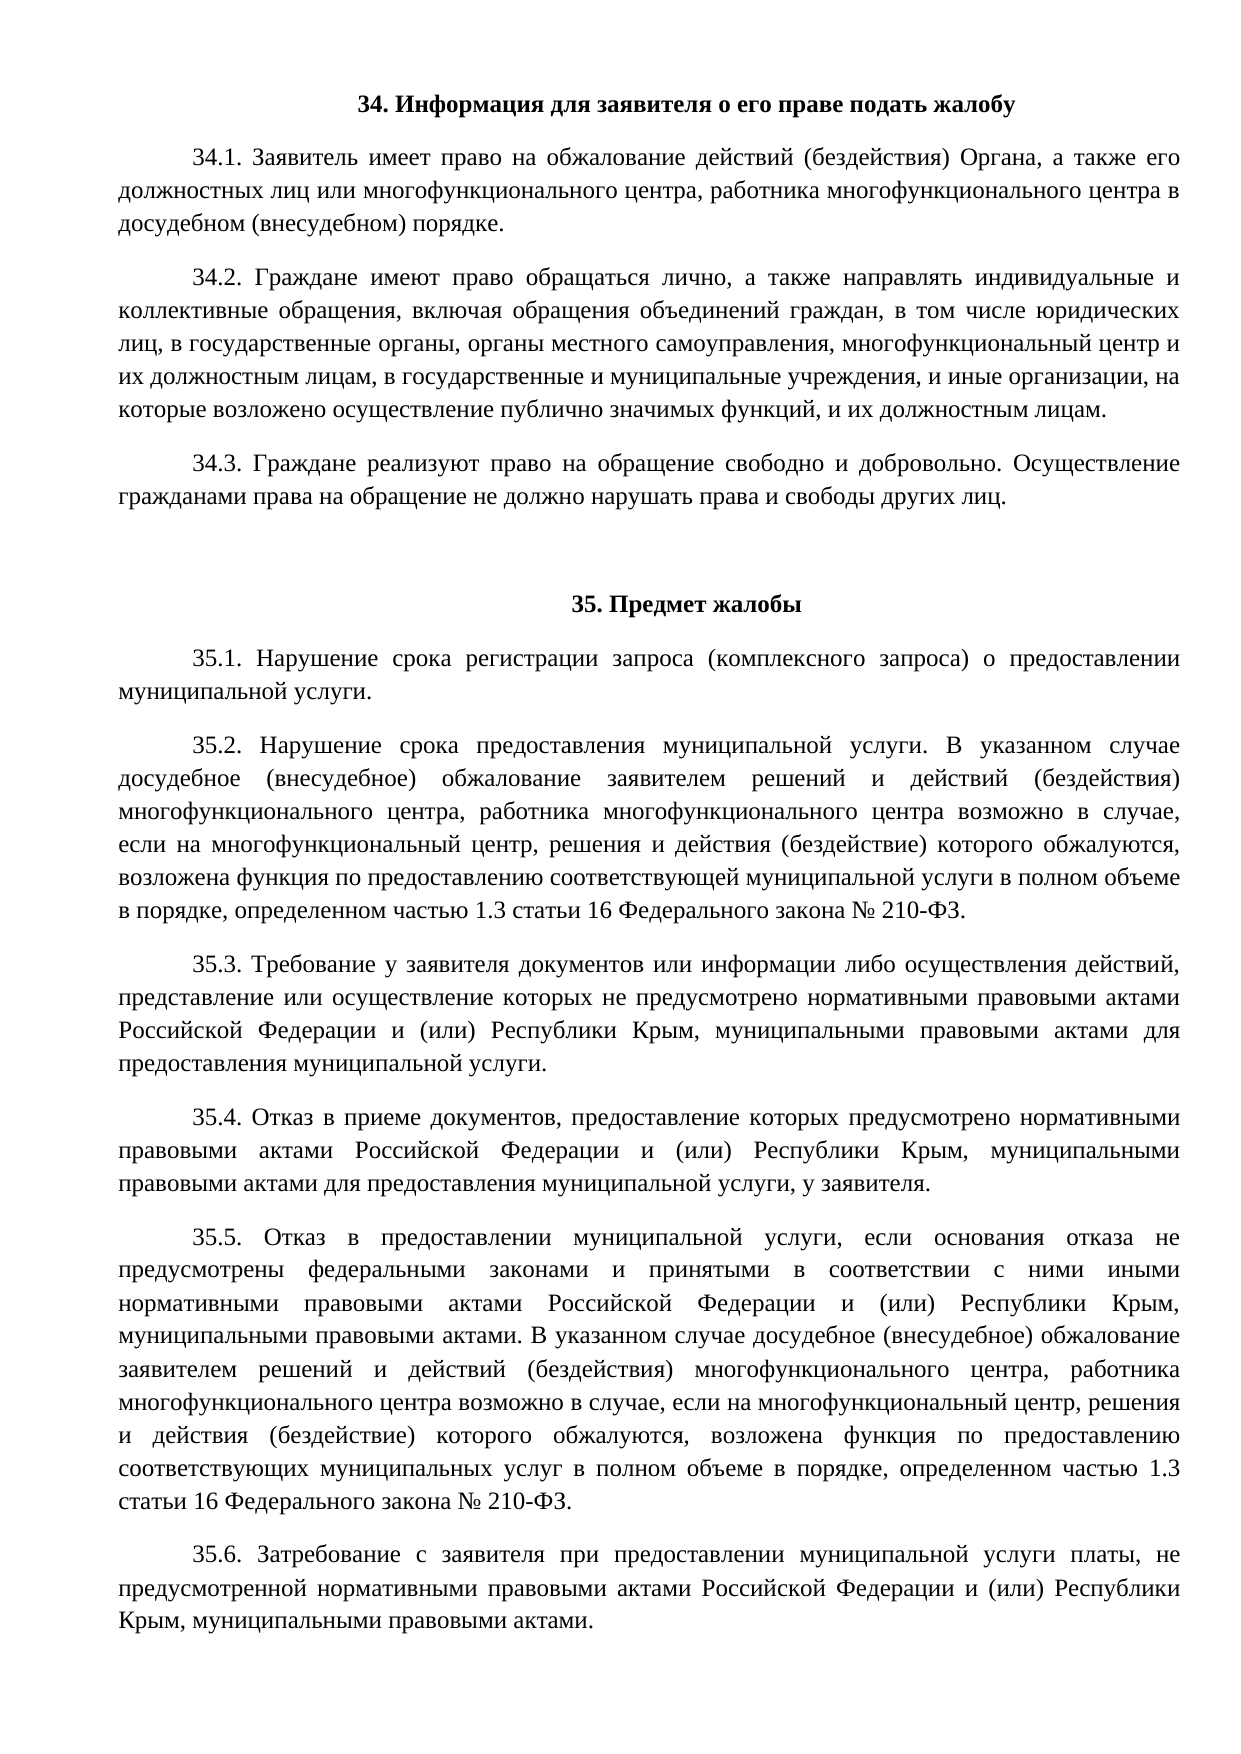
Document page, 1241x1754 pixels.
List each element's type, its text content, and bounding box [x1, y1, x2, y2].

text 34.3. Граждане реализуют право на обращение свободно и добровольно. Осуществление гражданами права на обращение не должно нарушать права и свободы других лиц. [118, 448, 1181, 510]
text 35.2. Нарушение срока предоставления муниципальной услуги. В указанном случае досудебное (внесудебное) обжалование заявителем решений и действий (бездействия) многофункционального центра, работника многофункционального центра возможно в случае, если на многофункциональный центр, решения и действия (бездействие) которого обжалуются, возложена функция по предоставлению соответствующей муниципальной услуги в полном объеме в порядке, определенном частью 1.3 статьи 16 Федерального закона № 210-ФЗ. [118, 730, 1181, 924]
text 34.1. Заявитель имеет право на обжалование действий (бездействия) Органа, а также его должностных лиц или многофункционального центра, работника многофункционального центра в досудебном (внесудебном) порядке. [118, 142, 1181, 237]
text 34.2. Граждане имеют право обращаться лично, а также направлять индивидуальные и коллективные обращения, включая обращения объединений граждан, в том числе юридических лиц, в государственные органы, органы местного самоуправления, многофункциональный центр и их должностным лицам, в государственные и муниципальные учреждения, и иные организации, на которые возложено осуществление публично значимых функций, и их должностным лицам. [118, 262, 1181, 423]
text 35.3. Требование у заявителя документов или информации либо осуществления действий, представление или осуществление которых не предусмотрено нормативными правовыми актами Российской Федерации и (или) Республики Крым, муниципальными правовыми актами для предоставления муниципальной услуги. [118, 949, 1181, 1077]
text 35.1. Нарушение срока регистрации запроса (комплексного запроса) о предоставлении муниципальной услуги. [118, 643, 1181, 705]
text 35.5. Отказ в предоставлении муниципальной услуги, если основания отказа не предусмотрены федеральными законами и принятыми в соответствии с ними иными нормативными правовыми актами Российской Федерации и (или) Республики Крым, муниципальными правовыми актами. В указанном случае досудебное (внесудебное) обжалование заявителем решений и действий (бездействия) многофункционального центра, работника многофункционального центра возможно в случае, если на многофункциональный центр, решения и действия (бездействие) которого обжалуются, возложена функция по предоставлению соответствующих муниципальных услуг в полном объеме в порядке, определенном частью 1.3 статьи 16 Федерального закона № 210-ФЗ. [118, 1222, 1181, 1514]
text 35. Предмет жалобы [118, 589, 1181, 618]
text 35.6. Затребование с заявителя при предоставлении муниципальной услуги платы, не предусмотренной нормативными правовыми актами Российской Федерации и (или) Республики Крым, муниципальными правовыми актами. [118, 1539, 1181, 1634]
text 34. Информация для заявителя о его праве подать жалобу [118, 89, 1181, 117]
text 35.4. Отказ в приеме документов, предоставление которых предусмотрено нормативными правовыми актами Российской Федерации и (или) Республики Крым, муниципальными правовыми актами для предоставления муниципальной услуги, у заявителя. [118, 1102, 1181, 1196]
